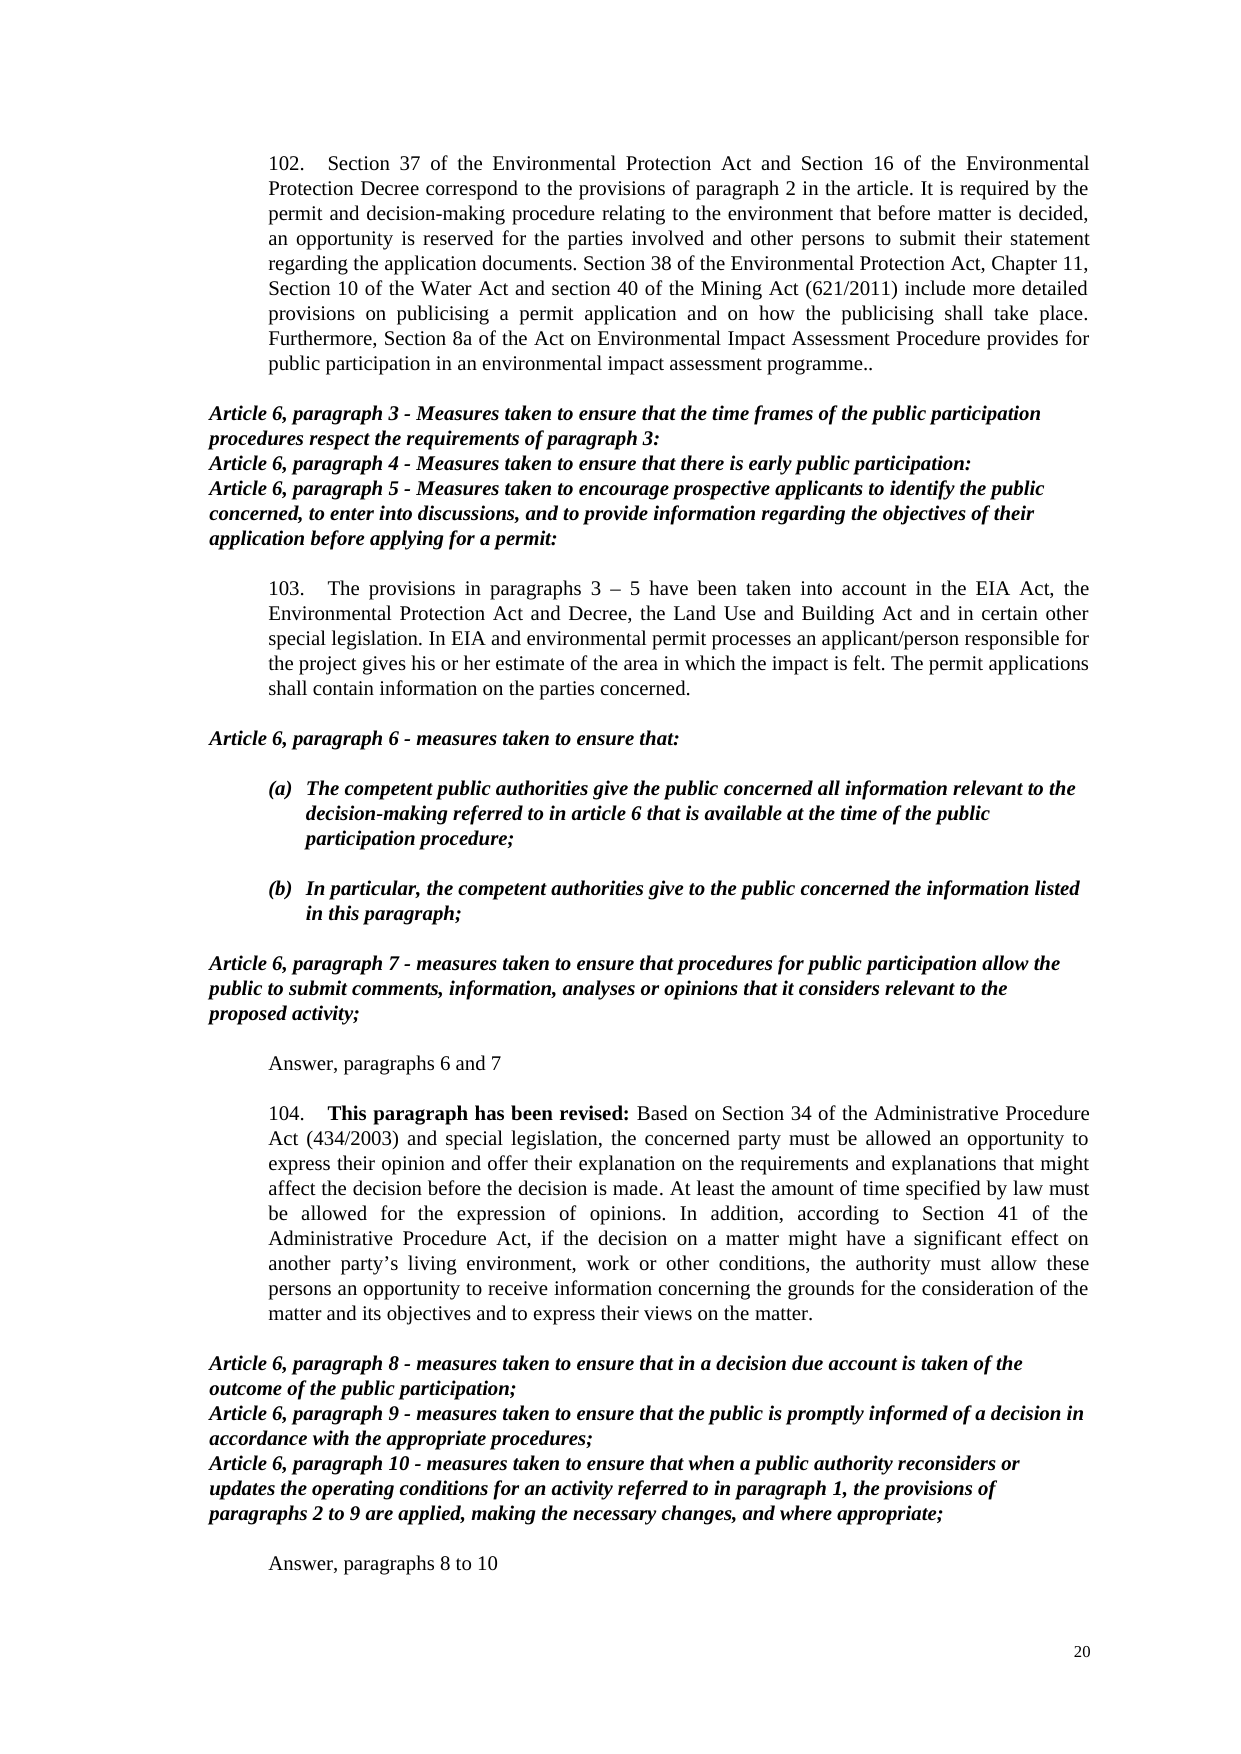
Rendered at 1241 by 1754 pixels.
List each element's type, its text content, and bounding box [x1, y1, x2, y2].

text Article 6, paragraph 6 - measures taken to ensure that: [209, 725, 1090, 750]
text The provisions in paragraphs 3 – 5 have been taken into account in the EIA Act, the Environmental Protection Act and Decree, the Land Use and Building Act and in certain other special legislation. In EIA and environmental permit processes an applicant/person responsible for the project gives his or her estimate of the area in which the impact is felt. The permit applications shall contain information on the parties concerned. [268, 575, 1090, 700]
text Article 6, paragraph 3 - Measures taken to ensure that the time frames of the public participation procedures respect the requirements of paragraph 3: Article 6, paragraph 4 - Measures taken to ensure that there is early public participation: Article 6, paragraph 5 - Measures taken to encourage prospective applicants to identify the public concerned, to enter into discussions, and to provide information regarding the objectives of their application before applying for a permit: [209, 400, 1090, 550]
text Article 6, paragraph 7 - measures taken to ensure that procedures for public participation allow the public to submit comments, information, analyses or opinions that it considers relevant to the proposed activity; [209, 950, 1090, 1025]
list The competent public authorities give the public concerned all information relevant to the decision-making referred to in article 6 that is available at the time of the public participation procedure; [268, 775, 1090, 850]
text Section 37 of the Environmental Protection Act and Section 16 of the Environmental Protection Decree correspond to the provisions of paragraph 2 in the article. It is required by the permit and decision-making procedure relating to the environment that before matter is decided, an opportunity is reserved for the parties involved and other persons to submit their statement regarding the application documents. Section 38 of the Environmental Protection Act, Chapter 11, Section 10 of the Water Act and section 40 of the Mining Act (621/2011) include more detailed provisions on publicising a permit application and on how the publicising shall take place. Furthermore, Section 8a of the Act on Environmental Impact Assessment Procedure provides for public participation in an environmental impact assessment programme.. [268, 150, 1090, 375]
text This paragraph has been revised: Based on Section 34 of the Administrative Procedure Act (434/2003) and special legislation, the concerned party must be allowed an opportunity to express their opinion and offer their explanation on the requirements and explanations that might affect the decision before the decision is made. At least the amount of time specified by law must be allowed for the expression of opinions. In addition, according to Section 41 of the Administrative Procedure Act, if the decision on a matter might have a significant effect on another party’s living environment, work or other conditions, the authority must allow these persons an opportunity to receive information concerning the grounds for the consideration of the matter and its objectives and to express their views on the matter. [268, 1100, 1090, 1325]
text Article 6, paragraph 8 - measures taken to ensure that in a decision due account is taken of the outcome of the public participation; Article 6, paragraph 9 - measures taken to ensure that the public is promptly informed of a decision in accordance with the appropriate procedures; Article 6, paragraph 10 - measures taken to ensure that when a public authority reconsiders or updates the operating conditions for an activity referred to in paragraph 1, the provisions of paragraphs 2 to 9 are applied, making the necessary changes, and where appropriate; [209, 1350, 1090, 1525]
text Answer, paragraphs 8 to 10 [150, 1550, 1090, 1575]
text Answer, paragraphs 6 and 7 [150, 1050, 1090, 1075]
list In particular, the competent authorities give to the public concerned the information listed in this paragraph; [268, 875, 1090, 925]
